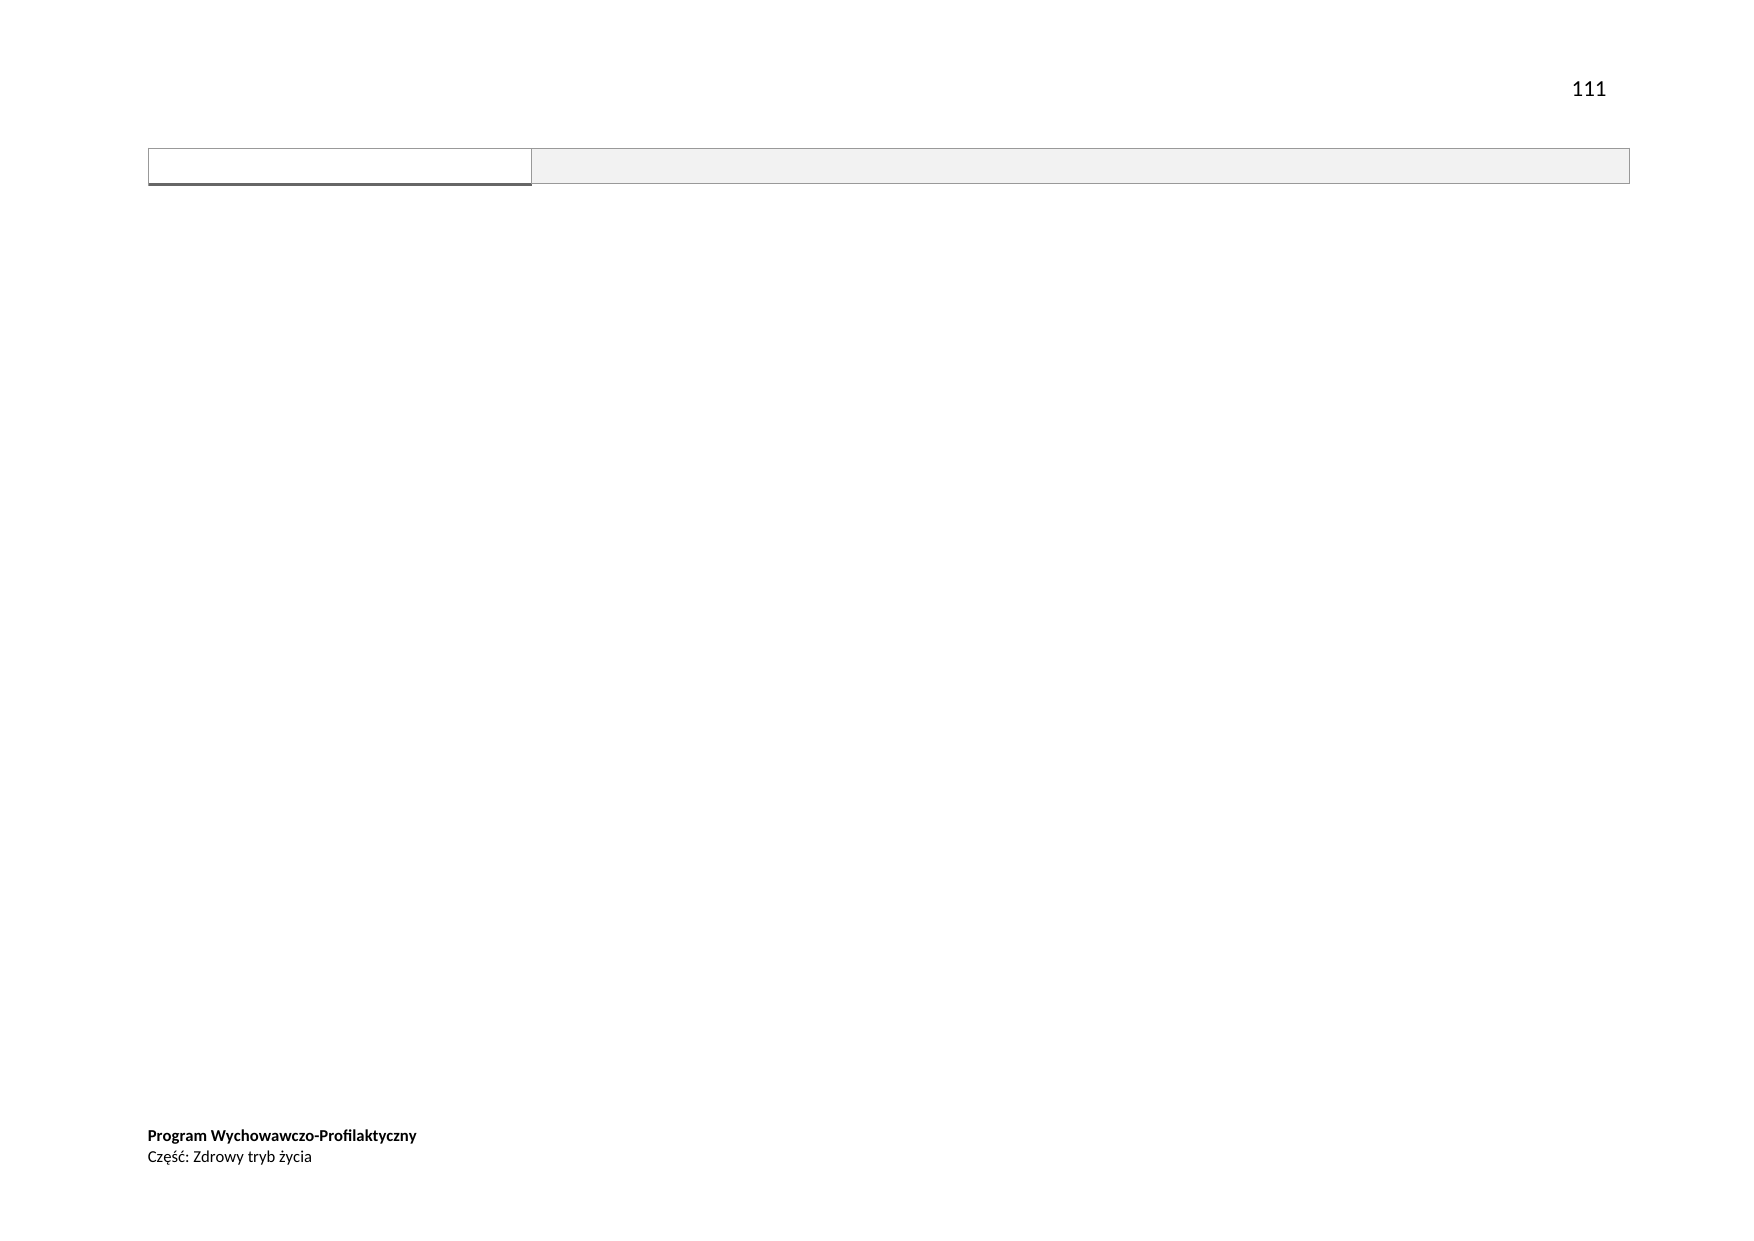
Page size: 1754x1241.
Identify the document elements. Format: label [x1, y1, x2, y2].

table_cell [532, 149, 1629, 183]
